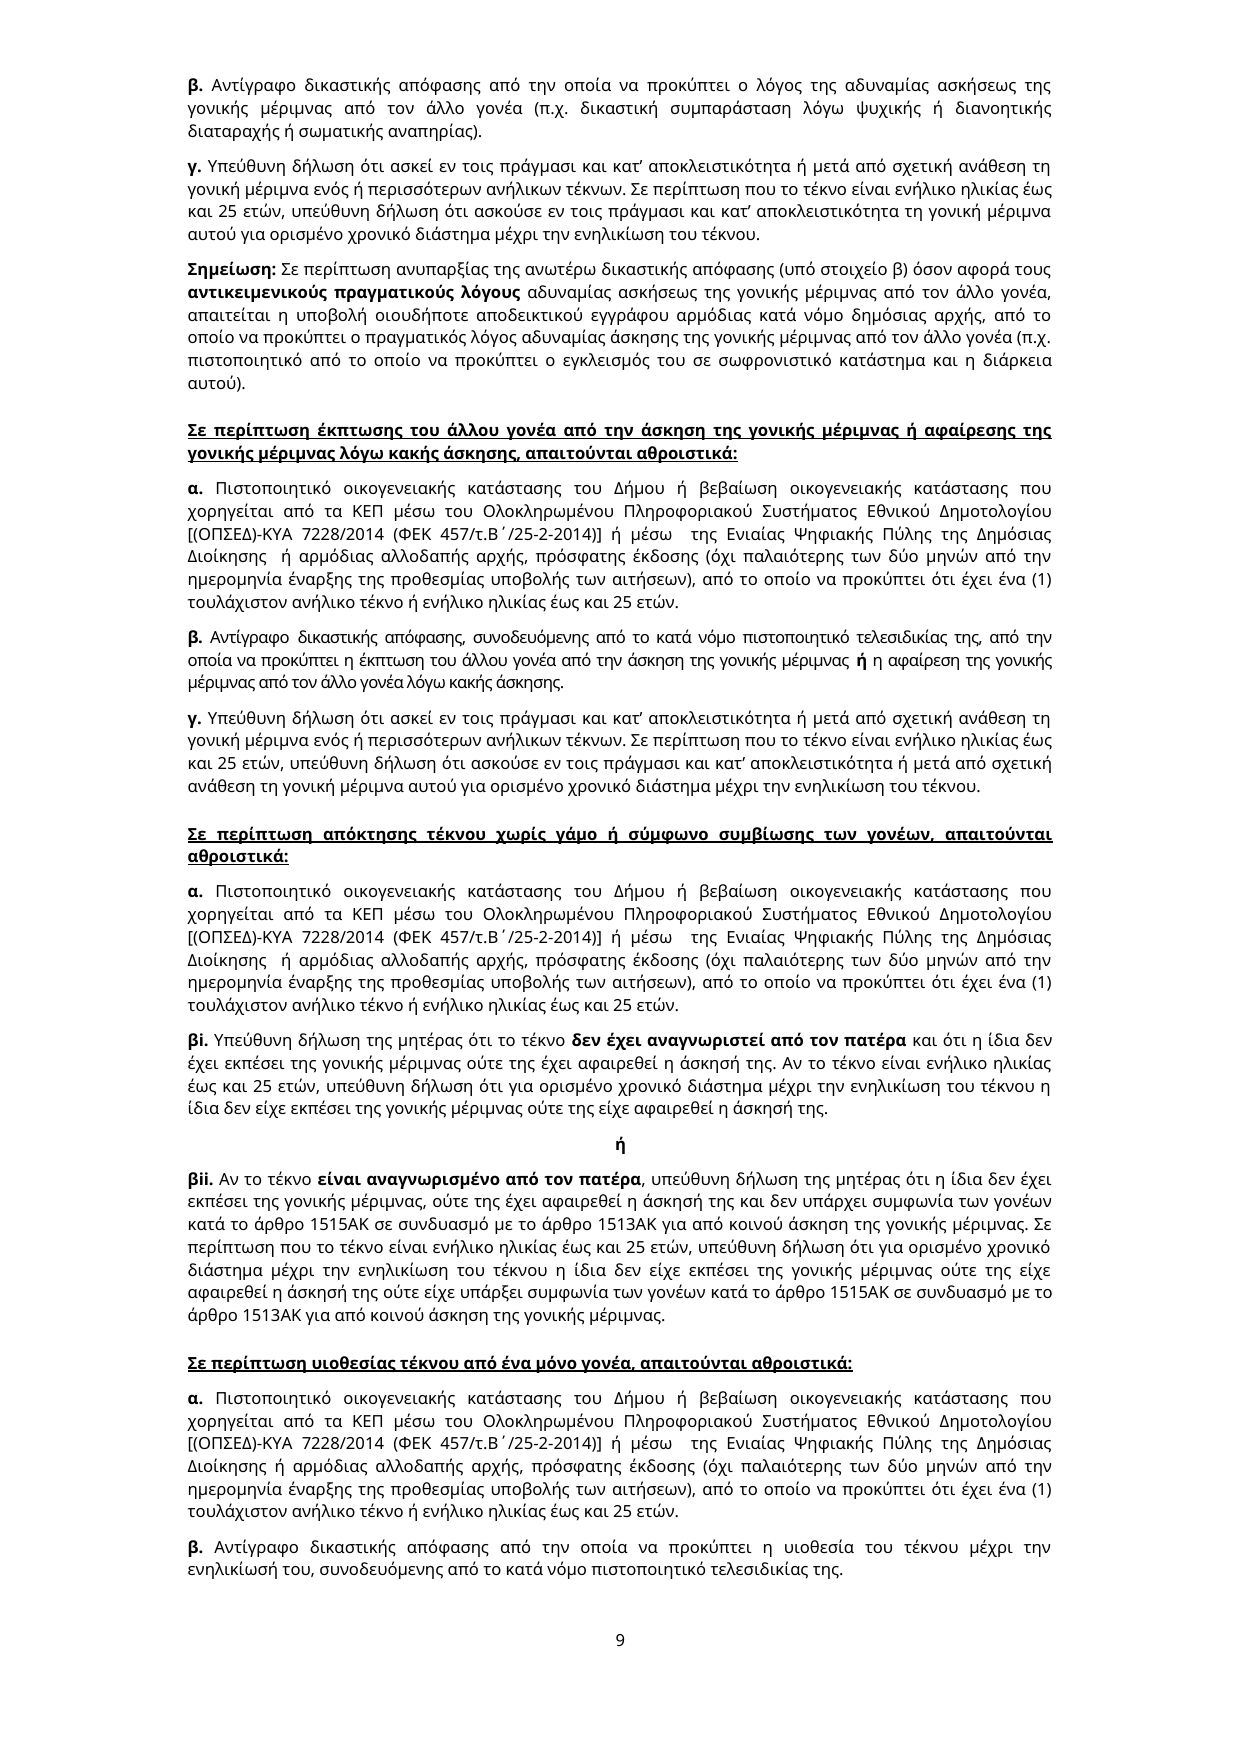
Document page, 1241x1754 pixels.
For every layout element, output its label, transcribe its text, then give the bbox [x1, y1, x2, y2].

text γ. Υπεύθυνη δήλωση ότι ασκεί εν τοις πράγμασι και κατ’ αποκλειστικότητα ή μετά από σχετική ανάθεση τη γονική μέριμνα ενός ή περισσότερων ανήλικων τέκνων. Σε περίπτωση που το τέκνο είναι ενήλικο ηλικίας έως και 25 ετών, υπεύθυνη δήλωση ότι ασκούσε εν τοις πράγμασι και κατ’ αποκλειστικότητα τη γονική μέριμνα αυτού για ορισμένο χρονικό διάστημα μέχρι την ενηλικίωση του τέκνου. [187, 154, 1053, 245]
text Σημείωση: Σε περίπτωση ανυπαρξίας της ανωτέρω δικαστικής απόφασης (υπό στοιχείο β) όσον αφορά τους αντικειμενικούς πραγματικούς λόγους αδυναμίας ασκήσεως της γονικής μέριμνας από τον άλλο γονέα, απαιτείται η υποβολή οιουδήποτε αποδεικτικού εγγράφου αρμόδιας κατά νόμο δημόσιας αρχής, από το οποίο να προκύπτει ο πραγματικός λόγος αδυναμίας άσκησης της γονικής μέριμνας από τον άλλο γονέα (π.χ. πιστοποιητικό από το οποίο να προκύπτει ο εγκλεισμός του σε σωφρονιστικό κατάστημα και η διάρκεια αυτού). [187, 258, 1053, 394]
text βii. Αν το τέκνο είναι αναγνωρισμένο από τον πατέρα, υπεύθυνη δήλωση της μητέρας ότι η ίδια δεν έχει εκπέσει της γονικής μέριμνας, ούτε της έχει αφαιρεθεί η άσκησή της και δεν υπάρχει συμφωνία των γονέων κατά το άρθρο 1515ΑΚ σε συνδυασμό με το άρθρο 1513ΑΚ για από κοινού άσκηση της γονικής μέριμνας. Σε περίπτωση που το τέκνο είναι ενήλικο ηλικίας έως και 25 ετών, υπεύθυνη δήλωση ότι για ορισμένο χρονικό διάστημα μέχρι την ενηλικίωση του τέκνου η ίδια δεν είχε εκπέσει της γονικής μέριμνας ούτε της είχε αφαιρεθεί η άσκησή της ούτε είχε υπάρξει συμφωνία των γονέων κατά το άρθρο 1515ΑΚ σε συνδυασμό με το άρθρο 1513ΑΚ για από κοινού άσκηση της γονικής μέριμνας. [187, 1167, 1053, 1326]
text ή [187, 1132, 1053, 1155]
text Σε περίπτωση απόκτησης τέκνου χωρίς γάμο ή σύμφωνο συμβίωσης των γονέων, απαιτούνται αθροιστικά: [187, 822, 1053, 841]
text Σε περίπτωση απόκτησης τέκνου χωρίς γάμο ή σύμφωνο συμβίωσης των γονέων, απαιτούνται αθροιστικά: [187, 842, 1053, 868]
text γ. Υπεύθυνη δήλωση ότι ασκεί εν τοις πράγμασι και κατ’ αποκλειστικότητα ή μετά από σχετική ανάθεση τη γονική μέριμνα ενός ή περισσότερων ανήλικων τέκνων. Σε περίπτωση που το τέκνο είναι ενήλικο ηλικίας έως και 25 ετών, υπεύθυνη δήλωση ότι ασκούσε εν τοις πράγμασι και κατ’ αποκλειστικότητα ή μετά από σχετική ανάθεση τη γονική μέριμνα αυτού για ορισμένο χρονικό διάστημα μέχρι την ενηλικίωση του τέκνου. [187, 706, 1053, 797]
text β. Αντίγραφο δικαστικής απόφασης, συνοδευόμενης από το κατά νόμο πιστοποιητικό τελεσιδικίας της, από την οποία να προκύπτει η έκπτωση του άλλου γονέα από την άσκηση της γονικής μέριμνας ή η αφαίρεση της γονικής μέριμνας από τον άλλο γονέα λόγω κακής άσκησης. [187, 626, 1053, 694]
text Σε περίπτωση έκπτωσης του άλλου γονέα από την άσκηση της γονικής μέριμνας ή αφαίρεσης της γονικής μέριμνας λόγω κακής άσκησης, απαιτούνται αθροιστικά: [187, 419, 1053, 464]
text Σε περίπτωση υιοθεσίας τέκνου από ένα μόνο γονέα, απαιτούνται αθροιστικά: [187, 1351, 1053, 1374]
text β. Αντίγραφο δικαστικής απόφασης από την οποία να προκύπτει ο λόγος της αδυναμίας ασκήσεως της γονικής μέριμνας από τον άλλο γονέα (π.χ. δικαστική συμπαράσταση λόγω ψυχικής ή διανοητικής διαταραχής ή σωματικής αναπηρίας). [187, 74, 1053, 142]
text β. Αντίγραφο δικαστικής απόφασης από την οποία να προκύπτει η υιοθεσία του τέκνου μέχρι την ενηλικίωσή του, συνοδευόμενης από το κατά νόμο πιστοποιητικό τελεσιδικίας της. [187, 1535, 1053, 1581]
text βi. Υπεύθυνη δήλωση της μητέρας ότι το τέκνο δεν έχει αναγνωριστεί από τον πατέρα και ότι η ίδια δεν έχει εκπέσει της γονικής μέριμνας ούτε της έχει αφαιρεθεί η άσκησή της. Αν το τέκνο είναι ενήλικο ηλικίας έως και 25 ετών, υπεύθυνη δήλωση ότι για ορισμένο χρονικό διάστημα μέχρι την ενηλικίωση του τέκνου η ίδια δεν είχε εκπέσει της γονικής μέριμνας ούτε της είχε αφαιρεθεί η άσκησή της. [187, 1029, 1053, 1120]
